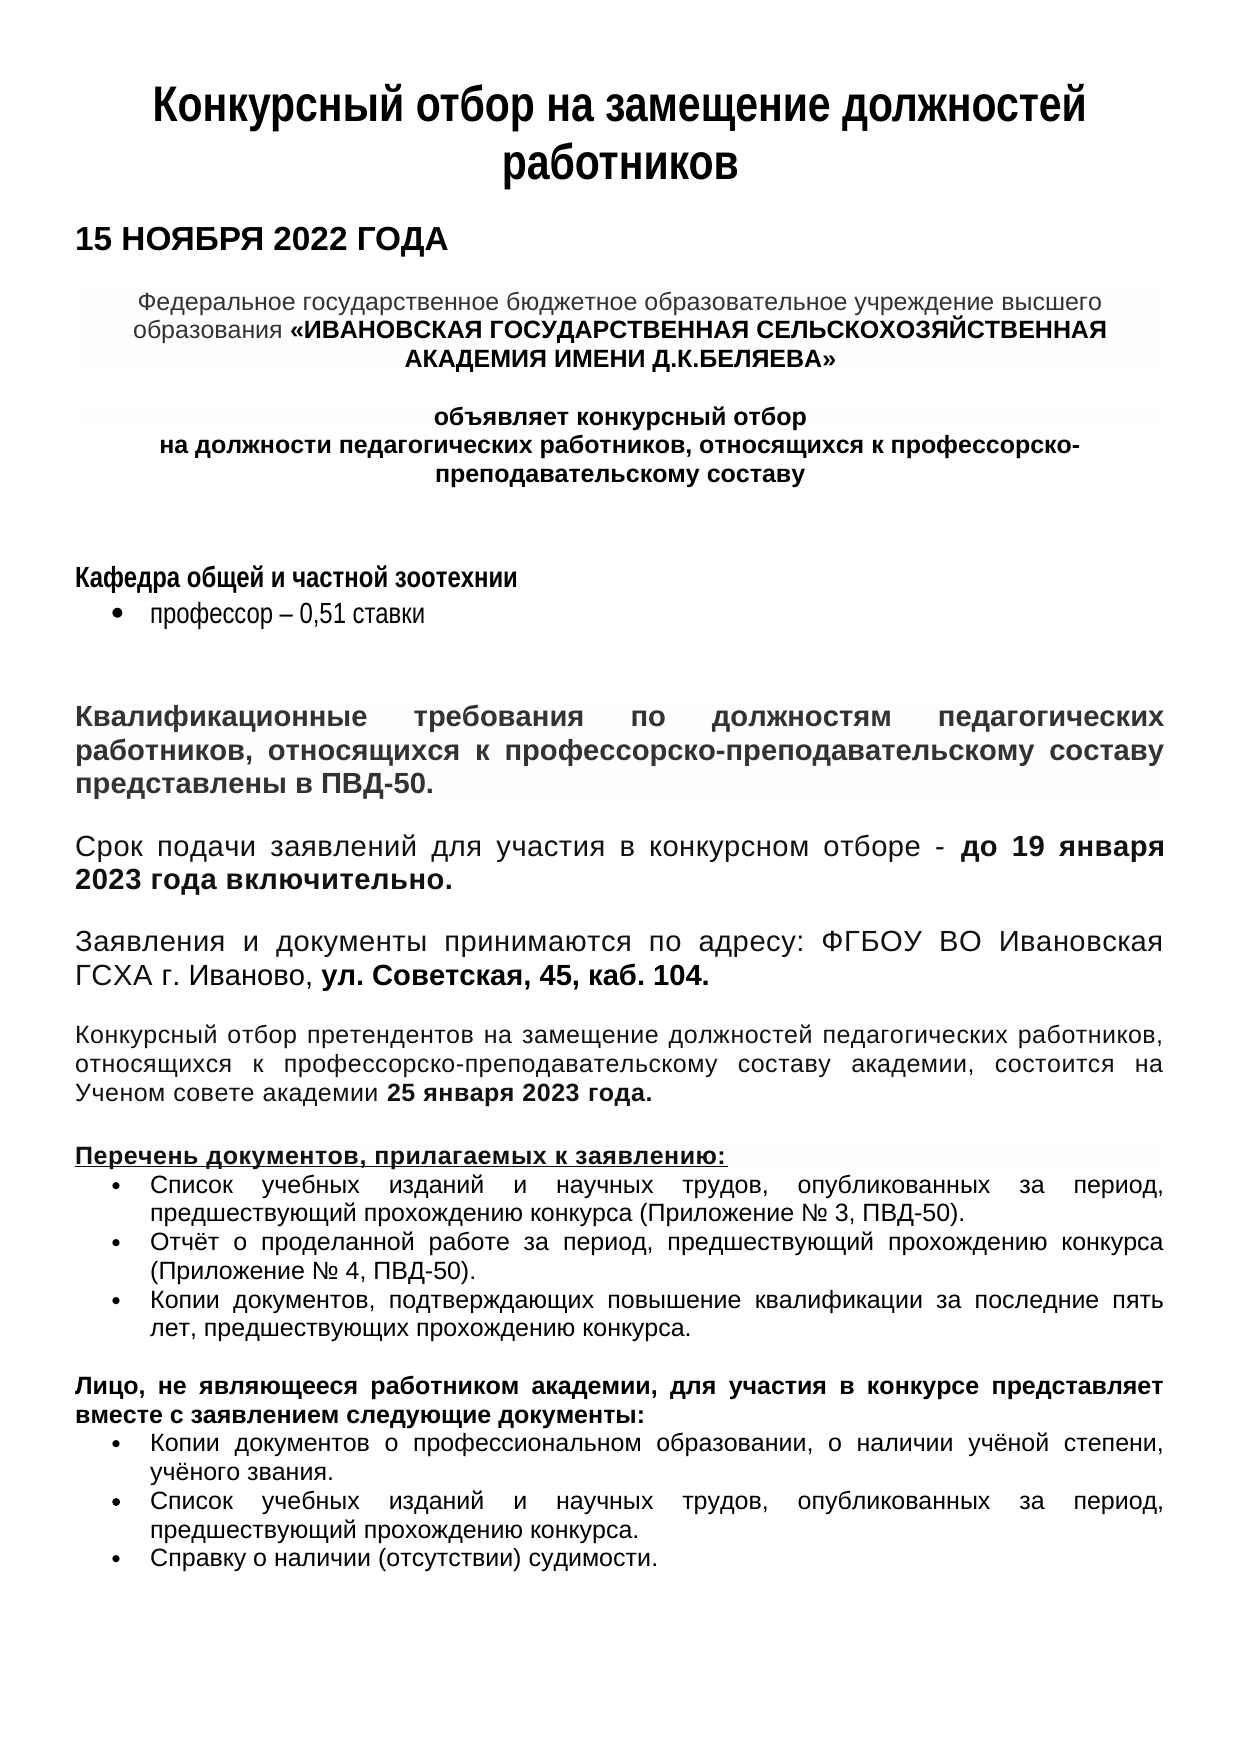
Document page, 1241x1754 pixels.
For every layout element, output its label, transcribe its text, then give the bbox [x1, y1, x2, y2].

text Перечень документов, прилагаемых к заявлению: [75, 1141, 1165, 1170]
text Заявления и документы принимаются по адресу: ФГБОУ ВО Ивановская ГСХА г. Иваново, ул. Советская, 45, каб. 104. [75, 924, 1165, 992]
list Список учебных изданий и научных трудов, опубликованных за период, предшествующий прохождению конкурса. [112, 1486, 1165, 1543]
text Лицо, не являющееся работником академии, для участия в конкурсе представляет вместе с заявлением следующие документы: [75, 1371, 1165, 1428]
text Конкурсный отбор на замещение должностей работников [75, 75, 1165, 190]
text 15 ноября 2022 ГОДА [75, 219, 1165, 257]
text Кафедра общей и частной зоотехнии [75, 560, 1165, 593]
list Копии документов, подтверждающих повышение квалификации за последние пять лет, предшествующих прохождению конкурса. [112, 1285, 1165, 1342]
list профессор – 0,51 ставки [112, 596, 1165, 629]
text объявляет конкурсный отбор [75, 402, 1165, 430]
text Федеральное государственное бюджетное образовательное учреждение высшего образования «ИВАНОВСКАЯ ГОСУДАРСТВЕННАЯ СЕЛЬСКОХОЗЯЙСТВЕННАЯ АКАДЕМИЯ ИМЕНИ Д.К.БЕЛЯЕВА» [75, 287, 1165, 373]
list Копии документов о профессиональном образовании, о наличии учёной степени, учёного звания. [112, 1428, 1165, 1486]
list Отчёт о проделанной работе за период, предшествующий прохождению конкурса (Приложение № 4, ПВД-50). [112, 1227, 1165, 1285]
text Квалификационные требования по должностям педагогических работников, относящихся к профессорско-преподавательскому составу представлены в ПВД-50. [75, 699, 1165, 800]
list Справку о наличии (отсутствии) судимости. [112, 1543, 1165, 1572]
text на должности педагогических работников, относящихся к профессорско-преподавательскому составу [75, 430, 1165, 488]
text Конкурсный отбор претендентов на замещение должностей педагогических работников, относящихся к профессорско-преподавательскому составу академии, состоится на Ученом совете академии 25 января 2023 года. [75, 1020, 1165, 1107]
list Список учебных изданий и научных трудов, опубликованных за период, предшествующий прохождению конкурса (Приложение № 3, ПВД-50). [112, 1170, 1165, 1227]
text Срок подачи заявлений для участия в конкурсном отборе - до 19 января 2023 года включительно. [75, 829, 1165, 896]
